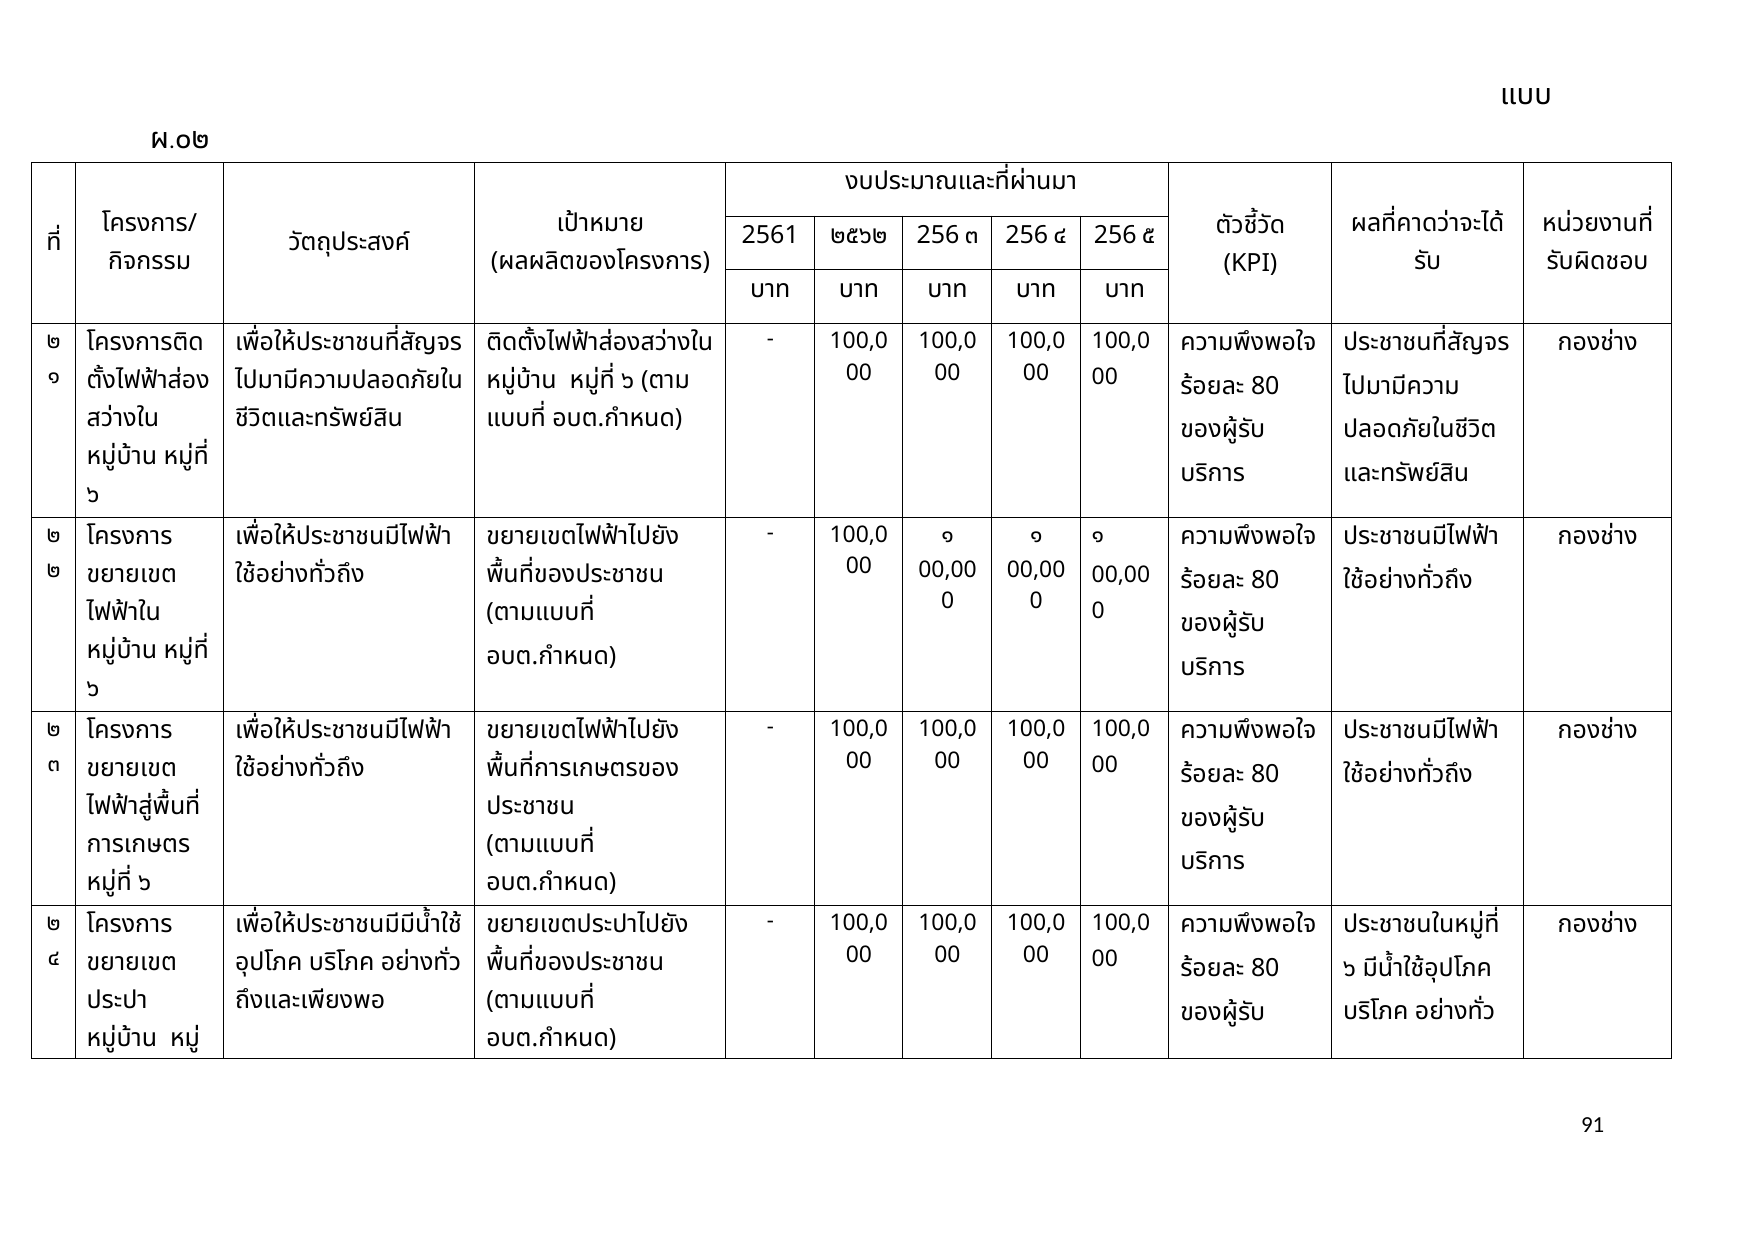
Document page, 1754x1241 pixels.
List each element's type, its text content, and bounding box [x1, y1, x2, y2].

table_cell 256๕ [1081, 217, 1168, 269]
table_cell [76, 906, 223, 1058]
table_cell ประชาชนมีไฟฟ้าใช้อย่างทั่วถึง [1332, 712, 1523, 905]
table_cell กองช่าง [1524, 518, 1671, 711]
table_cell ความพึงพอใจร้อยละ 80 ของผู้รับบริการ [1169, 324, 1331, 517]
table_cell ผลที่คาดว่าจะได้รับ [1332, 163, 1523, 323]
table_cell 100,000 [1081, 906, 1168, 1058]
table_cell ๑00,000 [903, 518, 991, 711]
table_cell กองช่าง [1524, 906, 1671, 1058]
table_cell 100,000 [815, 518, 902, 711]
table_cell ขยายเขตไฟฟ้าไปยังพื้นที่ของประชาชน (ตามแบบที่ อบต.กำหนด) [475, 518, 725, 711]
table_cell บาท [992, 270, 1080, 323]
table_cell ความพึงพอใจร้อยละ 80 ของผู้รับบริการ [1169, 712, 1331, 905]
table_cell - [726, 906, 814, 1058]
table_cell งบประมาณและที่ผ่านมา [814, 163, 1168, 216]
table_cell - [726, 712, 814, 905]
table_cell บาท [1081, 270, 1168, 323]
table_cell ๑00,000 [992, 518, 1080, 711]
table_cell [726, 163, 814, 216]
table_cell 100,000 [815, 324, 902, 517]
table_cell 2561 [726, 217, 814, 269]
table_cell บาท [815, 270, 902, 323]
table_cell ตัวชี้วัด (KPI) [1169, 163, 1331, 323]
table_cell ประชาชนมีไฟฟ้าใช้อย่างทั่วถึง [1332, 518, 1523, 711]
table_cell - [726, 324, 814, 517]
table_cell - [726, 518, 814, 711]
table_cell 100,000 [903, 712, 991, 905]
table_cell บาท [726, 270, 814, 323]
table_cell ๒๓ [32, 712, 75, 905]
table_cell เพื่อให้ประชาชนมีไฟฟ้าใช้อย่างทั่วถึง [224, 712, 474, 905]
table_cell เป้าหมาย (ผลผลิตของโครงการ) [475, 163, 725, 323]
table_cell 100,000 [1081, 324, 1168, 517]
table_cell ความพึงพอใจร้อยละ 80 ของผู้รับบริการ [1169, 518, 1331, 711]
table_cell 100,000 [992, 906, 1080, 1058]
table_cell 100,000 [992, 324, 1080, 517]
table_cell 100,000 [903, 906, 991, 1058]
table_cell โครงการขยายเขตไฟฟ้าสู่พื้นที่การเกษตร หมู่ที่ ๖ [76, 712, 223, 905]
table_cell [1169, 906, 1331, 1058]
table_cell ประชาชนที่สัญจรไปมามีความปลอดภัยในชีวิตและทรัพย์สิน [1332, 324, 1523, 517]
table_cell 100,000 [1081, 712, 1168, 905]
table_cell บาท [903, 270, 991, 323]
table_cell 100,000 [992, 712, 1080, 905]
table_cell โครงการ/กิจกรรม [76, 163, 223, 323]
table_cell ๒๒ [32, 518, 75, 711]
table_cell กองช่าง [1524, 324, 1671, 517]
table_cell ๑00,000 [1081, 518, 1168, 711]
table_cell 100,000 [815, 712, 902, 905]
table_cell โครงการติดตั้งไฟฟ้าส่องสว่างในหมู่บ้าน หมู่ที่ ๖ [76, 324, 223, 517]
table_cell ๒๑ [32, 324, 75, 517]
table_cell ๒๕๖๒ [815, 217, 902, 269]
table_cell ขยายเขตไฟฟ้าไปยังพื้นที่การเกษตรของประชาชน (ตามแบบที่ อบต.กำหนด) [475, 712, 725, 905]
table_cell 256๓ [903, 217, 991, 269]
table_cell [1332, 906, 1523, 1058]
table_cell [224, 906, 474, 1058]
table_cell เพื่อให้ประชาชนมีไฟฟ้าใช้อย่างทั่วถึง [224, 518, 474, 711]
table_cell ที่ [32, 163, 75, 323]
table_cell วัตถุประสงค์ [224, 163, 474, 323]
table_cell กองช่าง [1524, 712, 1671, 905]
table_cell 100,000 [815, 906, 902, 1058]
table_cell โครงการขยายเขตไฟฟ้าในหมู่บ้าน หมู่ที่ ๖ [76, 518, 223, 711]
table_cell เพื่อให้ประชาชนที่สัญจรไปมามีความปลอดภัยในชีวิตและทรัพย์สิน [224, 324, 474, 517]
table_cell ติดตั้งไฟฟ้าส่องสว่างในหมู่บ้าน หมู่ที่ ๖ (ตามแบบที่ อบต.กำหนด) [475, 324, 725, 517]
table_cell 256๔ [992, 217, 1080, 269]
table_cell 100,000 [903, 324, 991, 517]
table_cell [475, 906, 725, 1058]
table_cell หน่วยงานที่รับผิดชอบ [1524, 163, 1671, 323]
table_cell ๒๔ [32, 906, 75, 1058]
